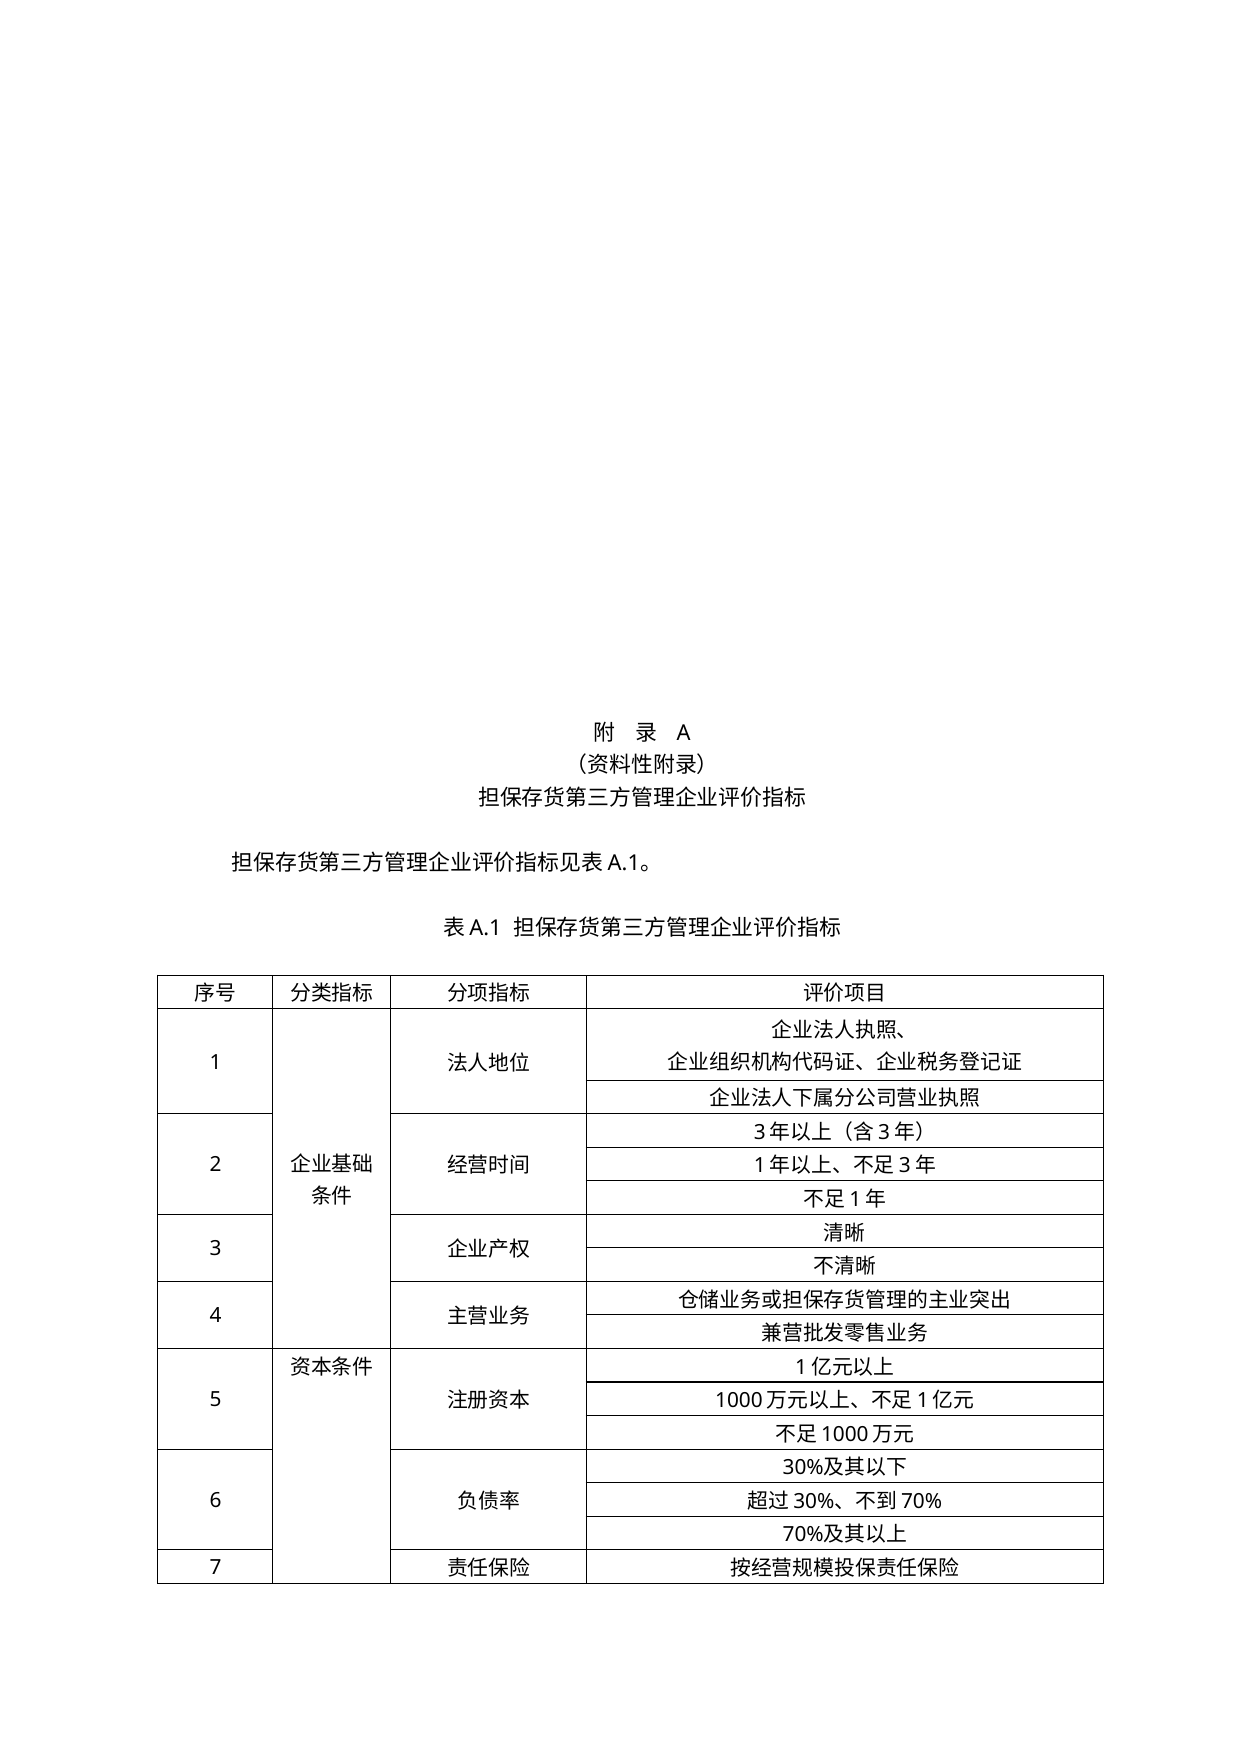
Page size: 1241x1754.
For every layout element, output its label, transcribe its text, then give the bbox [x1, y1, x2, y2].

table_cell 5 [158, 1349, 272, 1448]
table_cell 企业法人下属分公司营业执照 [587, 1081, 1103, 1113]
table_cell 资本条件 [273, 1349, 390, 1583]
table_cell 7 [158, 1550, 272, 1583]
text 担保存货第三方管理企业评价指标见表A.1。 [187, 844, 1053, 877]
text 担保存货第三方管理企业评价指标 [187, 779, 1053, 812]
table_cell 企业法人执照、 企业组织机构代码证、企业税务登记证 [587, 1009, 1103, 1079]
table_cell 2 [158, 1114, 272, 1214]
text （资料性附录） [187, 747, 1053, 779]
table_cell 1000万元以上、不足1亿元 [587, 1383, 1103, 1415]
table_cell 企业基础条件 [273, 1009, 390, 1348]
table_cell 仓储业务或担保存货管理的主业突出 [587, 1282, 1103, 1314]
table_cell 4 [158, 1282, 272, 1348]
table_cell 70%及其以上 [587, 1517, 1103, 1549]
table_header 评价项目 [587, 976, 1103, 1008]
table_header 分项指标 [391, 976, 586, 1008]
table_cell 清晰 [587, 1215, 1103, 1247]
table_cell 30%及其以下 [587, 1450, 1103, 1482]
table_cell 兼营批发零售业务 [587, 1315, 1103, 1348]
table_cell 企业产权 [391, 1215, 586, 1281]
text 附 录 A [187, 714, 1053, 747]
table_header 分类指标 [273, 976, 390, 1008]
table_cell 负债率 [391, 1450, 586, 1549]
table_cell 法人地位 [391, 1009, 586, 1113]
table_cell 按经营规模投保责任保险 [587, 1550, 1103, 1583]
table_cell 主营业务 [391, 1282, 586, 1348]
table_cell 不足1年 [587, 1181, 1103, 1214]
table_cell 3年以上（含3年） [587, 1114, 1103, 1147]
table_cell 责任保险 [391, 1550, 586, 1583]
text 表A.1 担保存货第三方管理企业评价指标 [187, 909, 1053, 942]
table_cell 不清晰 [587, 1248, 1103, 1281]
table_cell 6 [158, 1450, 272, 1549]
table_cell 1亿元以上 [587, 1349, 1103, 1381]
table_cell 不足1000万元 [587, 1416, 1103, 1448]
table_cell 注册资本 [391, 1349, 586, 1448]
table_cell 超过30%、不到70% [587, 1483, 1103, 1516]
table_cell 3 [158, 1215, 272, 1281]
table_cell 1年以上、不足3年 [587, 1148, 1103, 1180]
table_cell 1 [158, 1009, 272, 1113]
table_cell 经营时间 [391, 1114, 586, 1214]
table_header 序号 [158, 976, 272, 1008]
